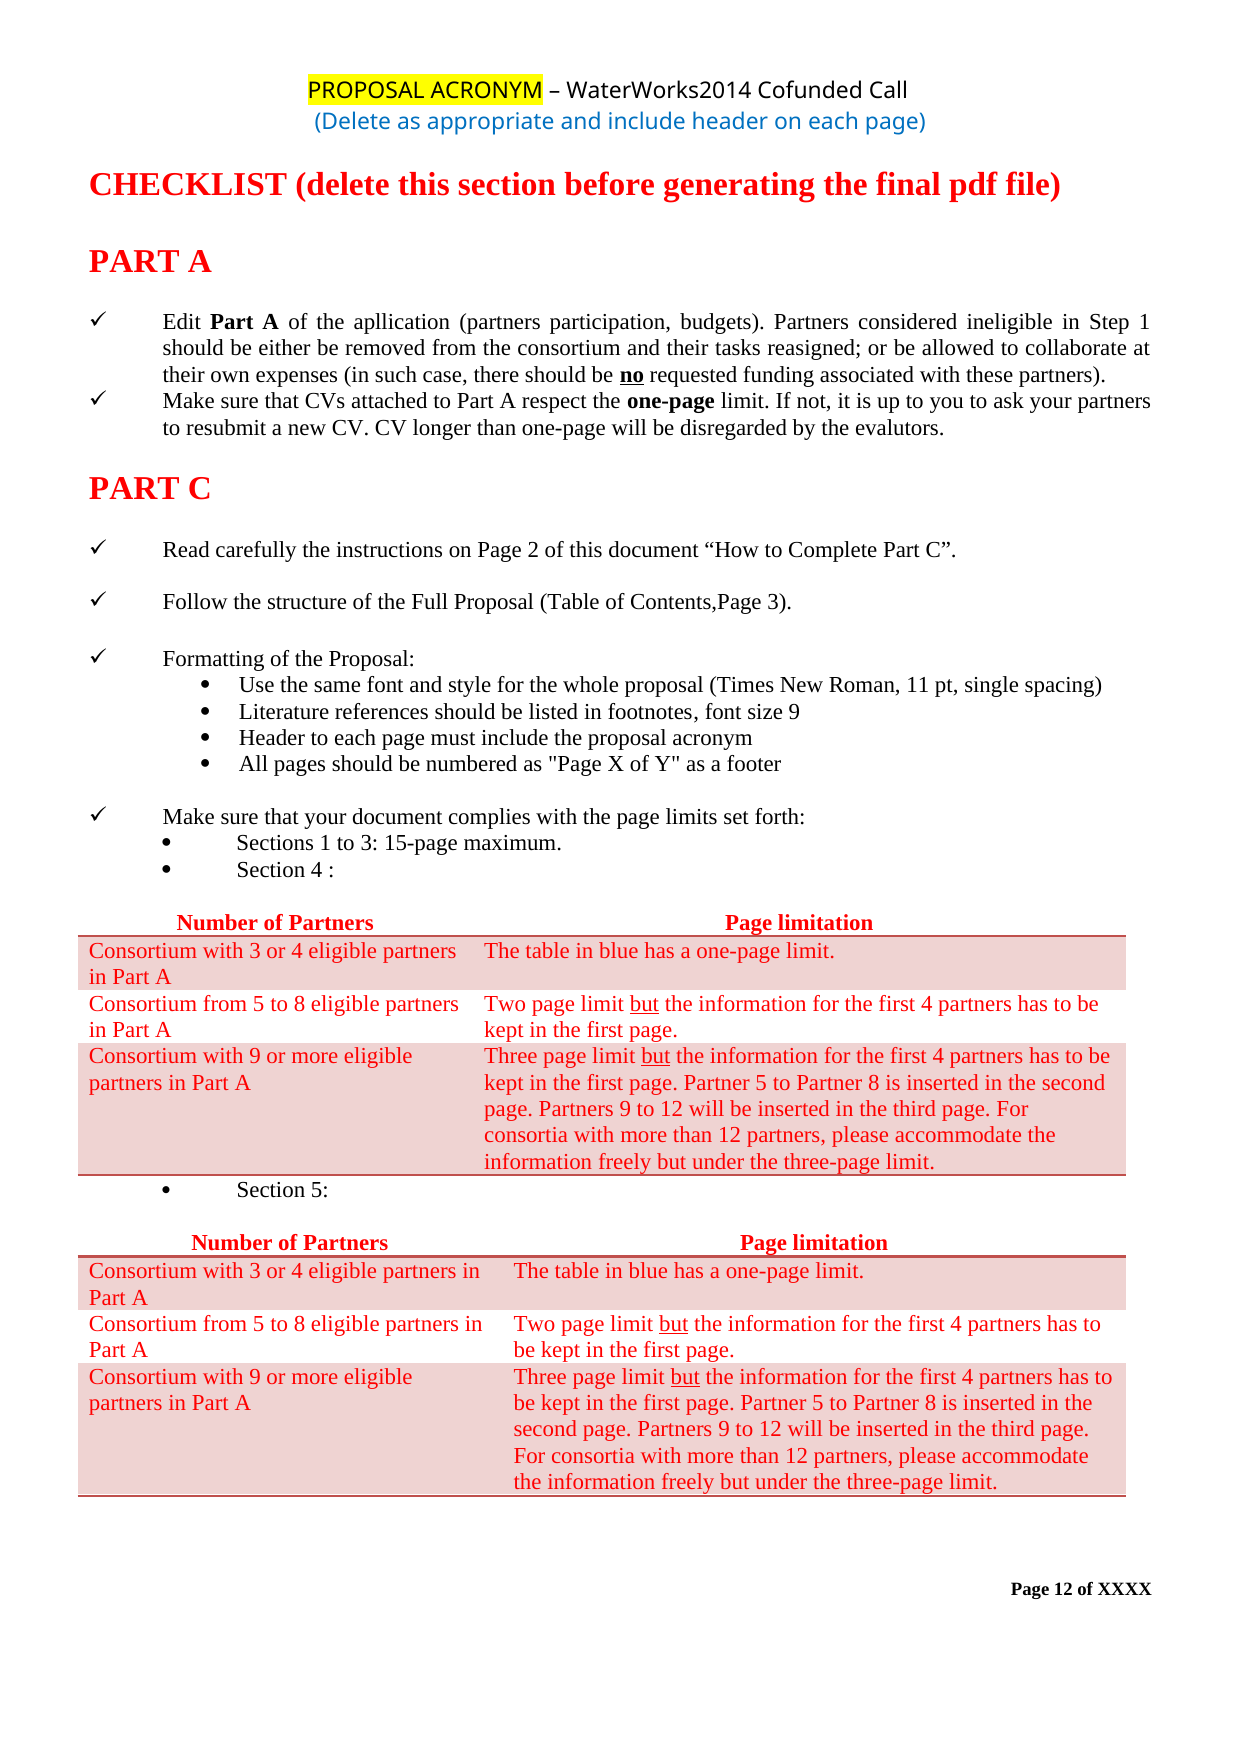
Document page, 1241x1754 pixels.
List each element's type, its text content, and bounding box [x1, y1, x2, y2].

list Section 4 : [162, 856, 1152, 882]
list Sections 1 to 3: 15-page maximum. [162, 829, 1152, 856]
list Edit Part A of the apllication (partners participation, budgets). Partners considered ineligible in Step 1 should be either be removed from the consortium and their tasks reasigned; or be allowed to collaborate at their own expenses (in such case, there should be no requested funding associated with these partners). [89, 308, 1152, 387]
list Follow the structure of the Full Proposal (Table of Contents,Page 3). [89, 588, 1152, 615]
table_cell Consortium with 3 or 4 eligible partners in Part A [78, 937, 473, 990]
table_header Page limitation [473, 909, 1126, 935]
table_cell Three page limit but the information for the first 4 partners has to be kept in the first page. Partner 5 to Partner 8 is inserted in the second page. Partners 9 to 12 will be inserted in the third page. For consortia with more than 12 partners, please accommodate the information freely but under the three-page limit. [502, 1363, 1126, 1494]
list Read carefully the instructions on Page 2 of this document “How to Complete Part C”. [89, 536, 1152, 562]
subtitle CHECKLIST (delete this section before generating the final pdf file) [89, 164, 1152, 203]
table_cell Three page limit but the information for the first 4 partners has to be kept in the first page. Partner 5 to Partner 8 is inserted in the second page. Partners 9 to 12 will be inserted in the third page. For consortia with more than 12 partners, please accommodate the information freely but under the three-page limit. [473, 1043, 1126, 1174]
table_cell Consortium with 9 or more eligible partners in Part A [78, 1043, 473, 1174]
list Header to each page must include the proposal acronym [201, 724, 1152, 750]
table_cell The table in blue has a one-page limit. [502, 1258, 1126, 1310]
table_header Number of Partners [78, 909, 473, 935]
table_cell Consortium with 9 or more eligible partners in Part A [78, 1363, 502, 1494]
list Use the same font and style for the whole proposal (Times New Roman, 11 pt, single spacing) [201, 671, 1152, 698]
table_cell Two page limit but the information for the first 4 partners has to be kept in the first page. [502, 1310, 1126, 1363]
table_cell Consortium from 5 to 8 eligible partners in Part A [78, 990, 473, 1042]
table_header Number of Partners [78, 1229, 502, 1255]
table_header Page limitation [502, 1229, 1126, 1255]
list Formatting of the Proposal: [89, 645, 1152, 671]
text PART A [89, 241, 1152, 279]
table_cell Consortium from 5 to 8 eligible partners in Part A [78, 1310, 502, 1363]
table_cell Two page limit but the information for the first 4 partners has to be kept in the first page. [473, 990, 1126, 1042]
table_cell Consortium with 3 or 4 eligible partners in Part A [78, 1258, 502, 1310]
list Section 5: [162, 1176, 1152, 1203]
table_cell The table in blue has a one-page limit. [473, 937, 1126, 990]
list Make sure that your document complies with the page limits set forth: [89, 803, 1152, 829]
list All pages should be numbered as "Page X of Y" as a footer [201, 750, 1152, 777]
list Literature references should be listed in footnotes, font size 9 [201, 698, 1152, 724]
text PART C [89, 469, 1152, 507]
list Make sure that CVs attached to Part A respect the one-page limit. If not, it is up to you to ask your partners to resubmit a new CV. CV longer than one-page will be disregarded by the evalutors. [89, 387, 1152, 440]
